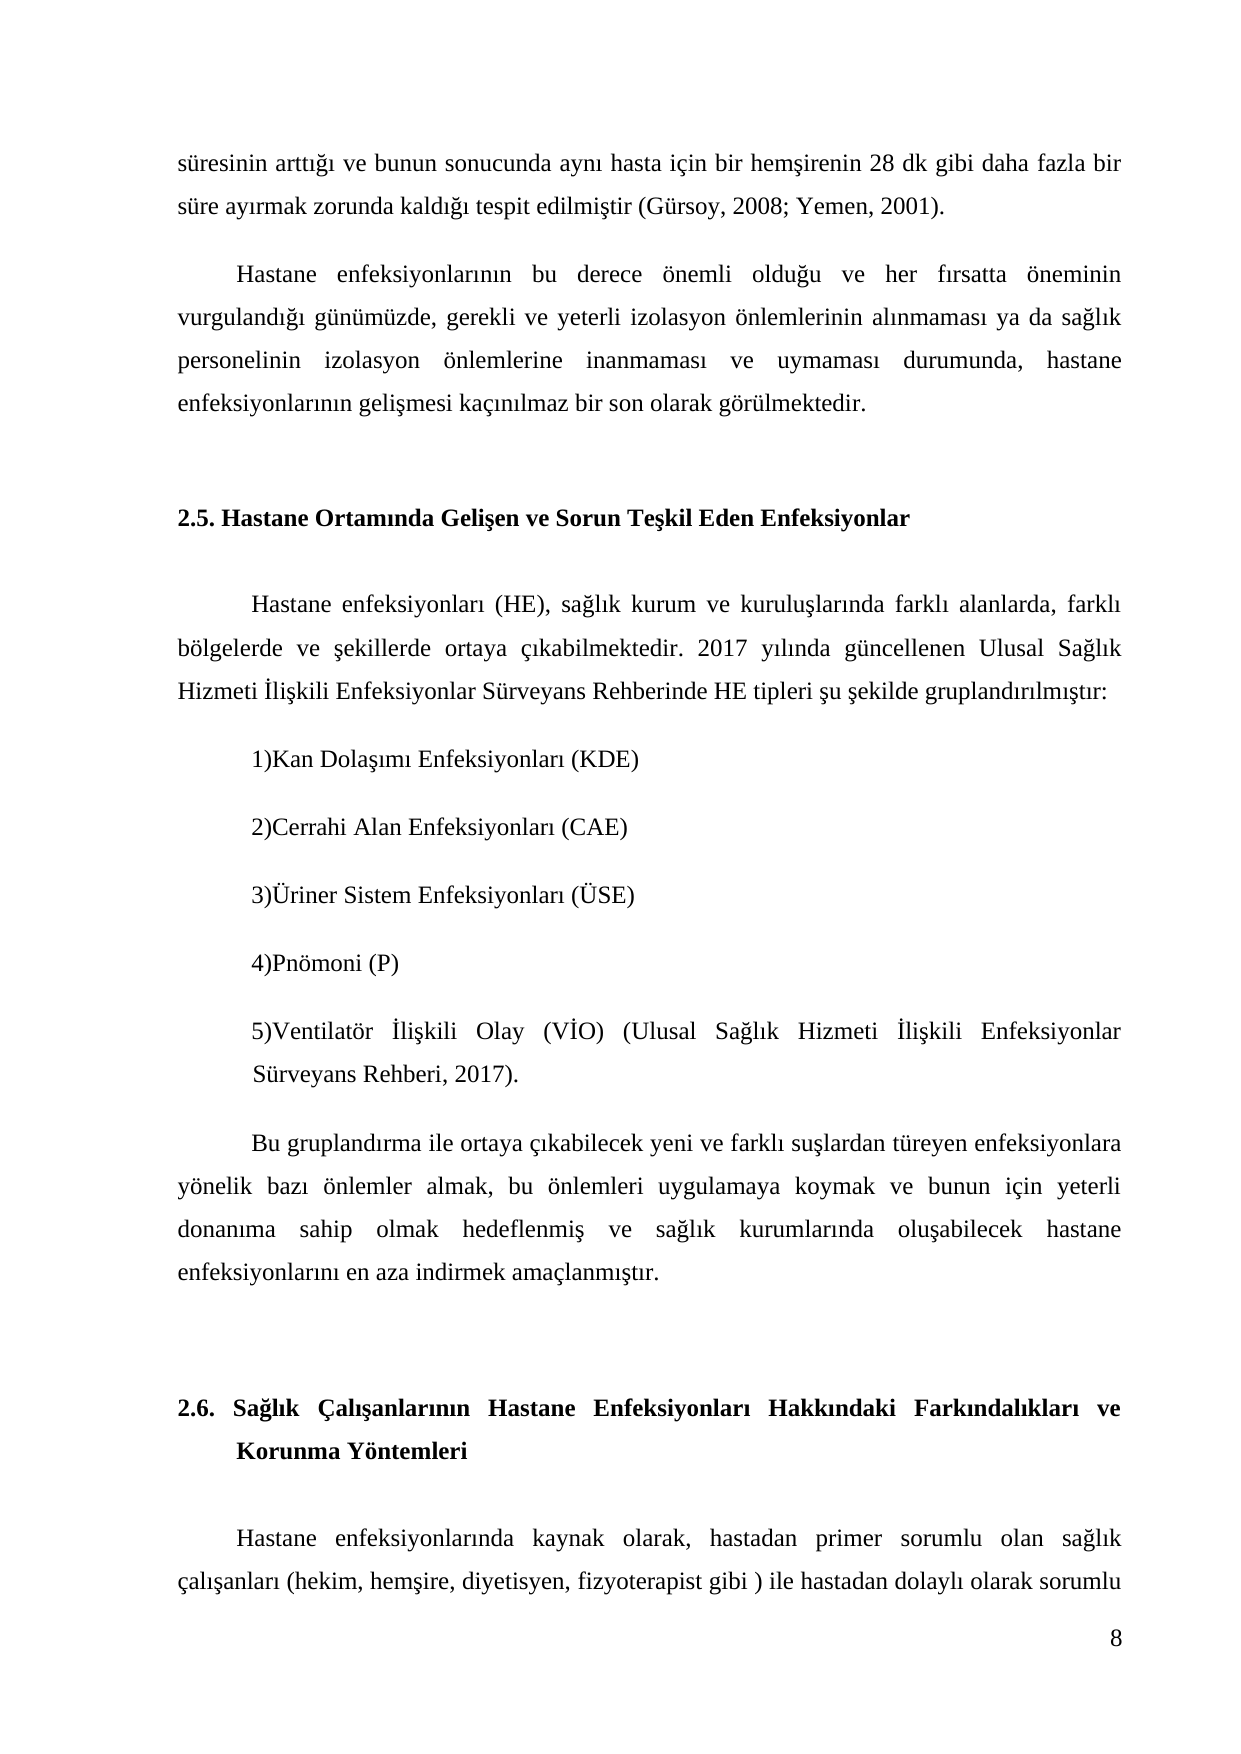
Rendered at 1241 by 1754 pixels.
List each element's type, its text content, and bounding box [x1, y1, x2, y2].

text 2.6. Sağlık Çalışanlarının Hastane Enfeksiyonları Hakkındaki Farkındalıkları ve Korunma Yöntemleri [177, 1393, 1122, 1465]
text 4)Pnömoni (P) [251, 948, 1122, 977]
text 5)Ventilatör İlişkili Olay (VİO) (Ulusal Sağlık Hizmeti İlişkili Enfeksiyonlar Sürveyans Rehberi, 2017). [251, 1016, 1122, 1088]
text 1)Kan Dolaşımı Enfeksiyonları (KDE) [251, 744, 1122, 773]
text 2)Cerrahi Alan Enfeksiyonları (CAE) [251, 812, 1122, 841]
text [177, 1523, 1122, 1594]
text 3)Üriner Sistem Enfeksiyonları (ÜSE) [251, 880, 1122, 909]
text 2.5. Hastane Ortamında Gelişen ve Sorun Teşkil Eden Enfeksiyonlar [177, 503, 1122, 532]
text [177, 148, 1122, 219]
text Hastane enfeksiyonlarının bu derece önemli olduğu ve her fırsatta öneminin vurgulandığı günümüzde, gerekli ve yeterli izolasyon önlemlerinin alınmaması ya da sağlık personelinin izolasyon önlemlerine inanmaması ve uymaması durumunda, hastane enfeksiyonlarının gelişmesi kaçınılmaz bir son olarak görülmektedir. [177, 259, 1122, 417]
text Bu gruplandırma ile ortaya çıkabilecek yeni ve farklı suşlardan türeyen enfeksiyonlara yönelik bazı önlemler almak, bu önlemleri uygulamaya koymak ve bunun için yeterli donanıma sahip olmak hedeflenmiş ve sağlık kurumlarında oluşabilecek hastane enfeksiyonlarını en aza indirmek amaçlanmıştır. [177, 1128, 1122, 1286]
text Hastane enfeksiyonları (HE), sağlık kurum ve kuruluşlarında farklı alanlarda, farklı bölgelerde ve şekillerde ortaya çıkabilmektedir. 2017 yılında güncellenen Ulusal Sağlık Hizmeti İlişkili Enfeksiyonlar Sürveyans Rehberinde HE tipleri şu şekilde gruplandırılmıştır: [177, 589, 1122, 704]
